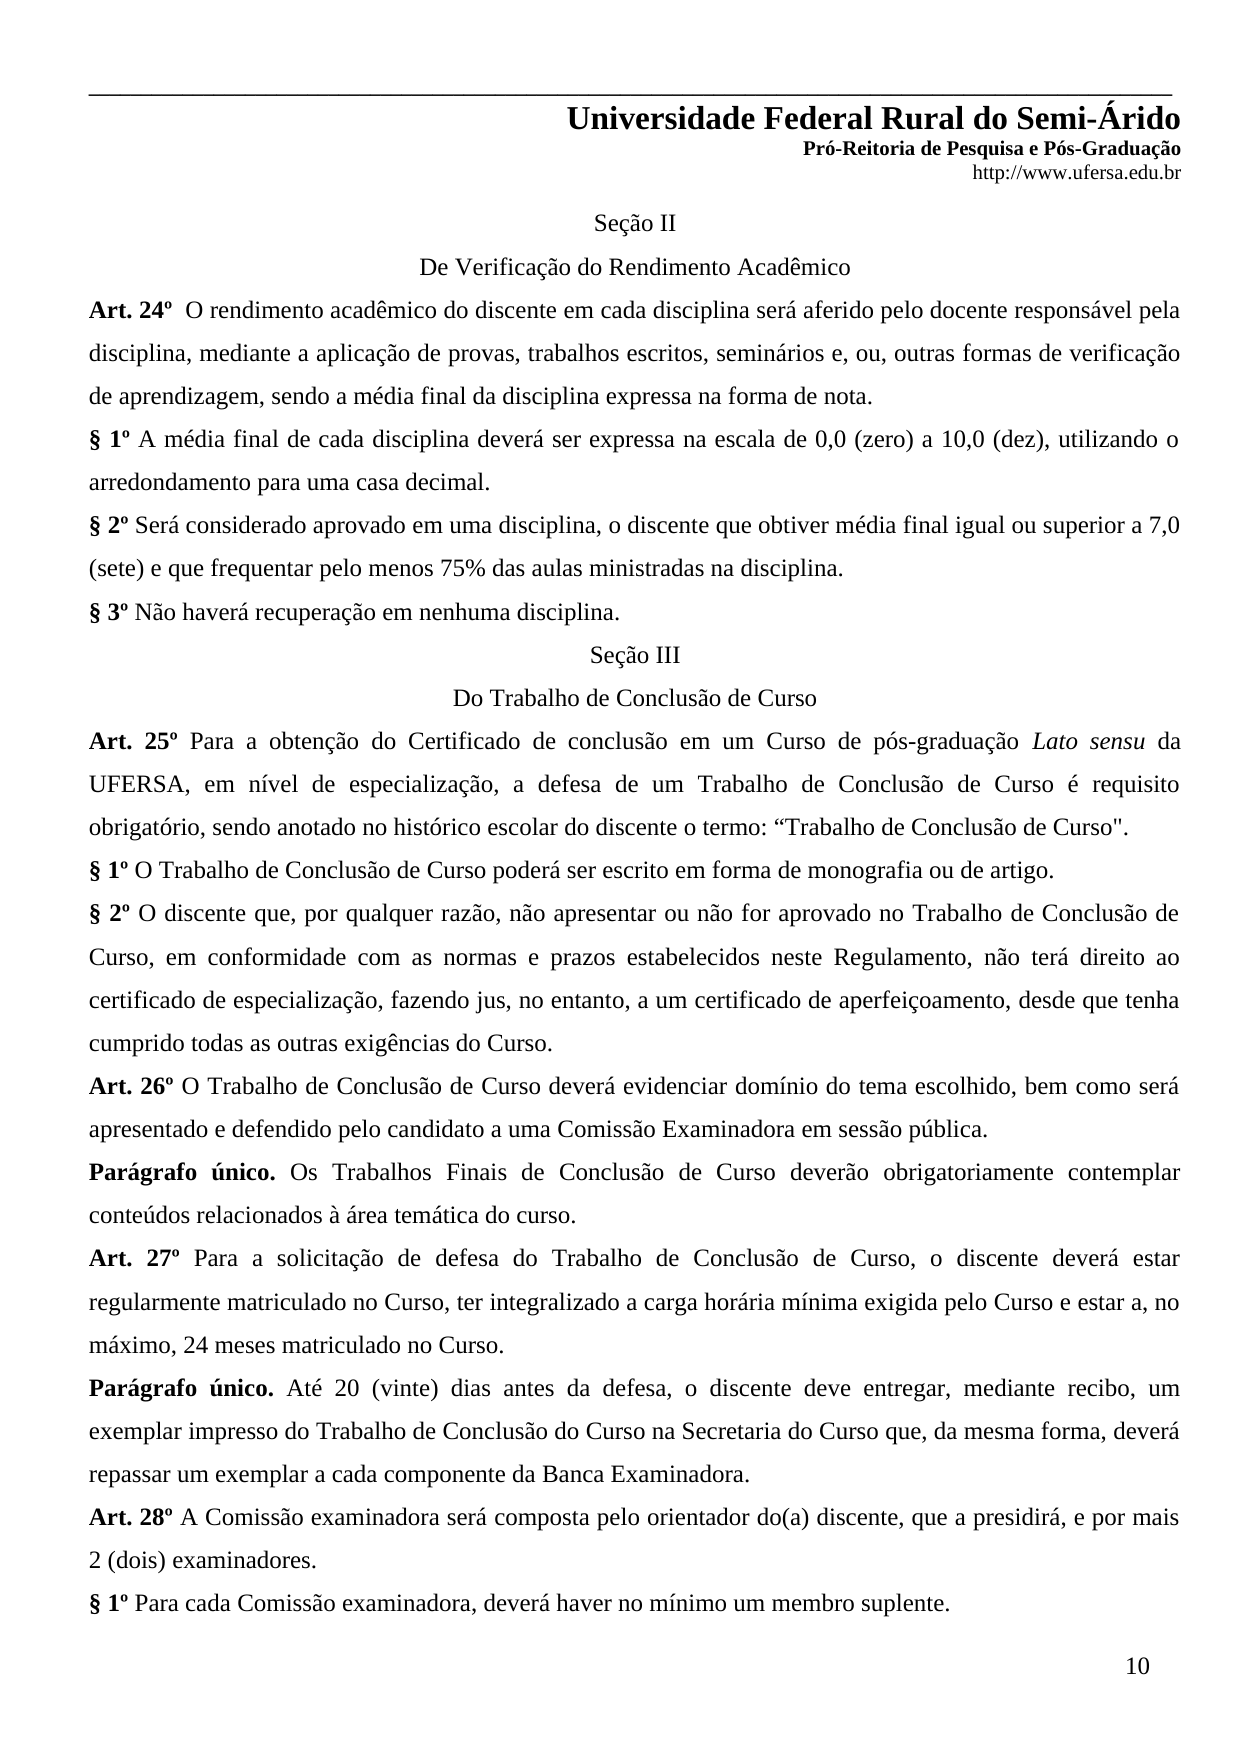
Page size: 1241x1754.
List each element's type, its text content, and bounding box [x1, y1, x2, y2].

list § 2º Será considerado aprovado em uma disciplina, o discente que obtiver média final igual ou superior a 7,0 (sete) e que frequentar pelo menos 75% das aulas ministradas na disciplina. [89, 510, 1181, 582]
list Seção III [89, 640, 1181, 668]
list § 3º Não haverá recuperação em nenhuma disciplina. [89, 597, 1181, 625]
list Art. 24º O rendimento acadêmico do discente em cada disciplina será aferido pelo docente responsável pela disciplina, mediante a aplicação de provas, trabalhos escritos, seminários e, ou, outras formas de verificação de aprendizagem, sendo a média final da disciplina expressa na forma de nota. [89, 295, 1181, 410]
text Art. 28º A Comissão examinadora será composta pelo orientador do(a) discente, que a presidirá, e por mais 2 (dois) examinadores. [89, 1502, 1181, 1574]
text Art. 25º Para a obtenção do Certificado de conclusão em um Curso de pós-graduação Lato sensu da UFERSA, em nível de especialização, a defesa de um Trabalho de Conclusão de Curso é requisito obrigatório, sendo anotado no histórico escolar do discente o termo: “Trabalho de Conclusão de Curso". [89, 726, 1181, 841]
text § 2º O discente que, por qualquer razão, não apresentar ou não for aprovado no Trabalho de Conclusão de Curso, em conformidade com as normas e prazos estabelecidos neste Regulamento, não terá direito ao certificado de especialização, fazendo jus, no entanto, a um certificado de aperfeiçoamento, desde que tenha cumprido todas as outras exigências do Curso. [89, 898, 1181, 1057]
list § 1º A média final de cada disciplina deverá ser expressa na escala de 0,0 (zero) a 10,0 (dez), utilizando o arredondamento para uma casa decimal. [89, 424, 1181, 496]
text § 1º O Trabalho de Conclusão de Curso poderá ser escrito em forma de monografia ou de artigo. [89, 855, 1181, 884]
list Seção II [89, 208, 1181, 237]
list De Verificação do Rendimento Acadêmico [89, 252, 1181, 280]
list Do Trabalho de Conclusão de Curso [89, 683, 1181, 712]
text Art. 26º O Trabalho de Conclusão de Curso deverá evidenciar domínio do tema escolhido, bem como será apresentado e defendido pelo candidato a uma Comissão Examinadora em sessão pública. [89, 1071, 1181, 1143]
text Art. 27º Para a solicitação de defesa do Trabalho de Conclusão de Curso, o discente deverá estar regularmente matriculado no Curso, ter integralizado a carga horária mínima exigida pelo Curso e estar a, no máximo, 24 meses matriculado no Curso. [89, 1243, 1181, 1358]
text Parágrafo único. Os Trabalhos Finais de Conclusão de Curso deverão obrigatoriamente contemplar conteúdos relacionados à área temática do curso. [89, 1157, 1181, 1229]
text § 1º Para cada Comissão examinadora, deverá haver no mínimo um membro suplente. [89, 1588, 1181, 1617]
text Parágrafo único. Até 20 (vinte) dias antes da defesa, o discente deve entregar, mediante recibo, um exemplar impresso do Trabalho de Conclusão do Curso na Secretaria do Curso que, da mesma forma, deverá repassar um exemplar a cada componente da Banca Examinadora. [89, 1373, 1181, 1488]
